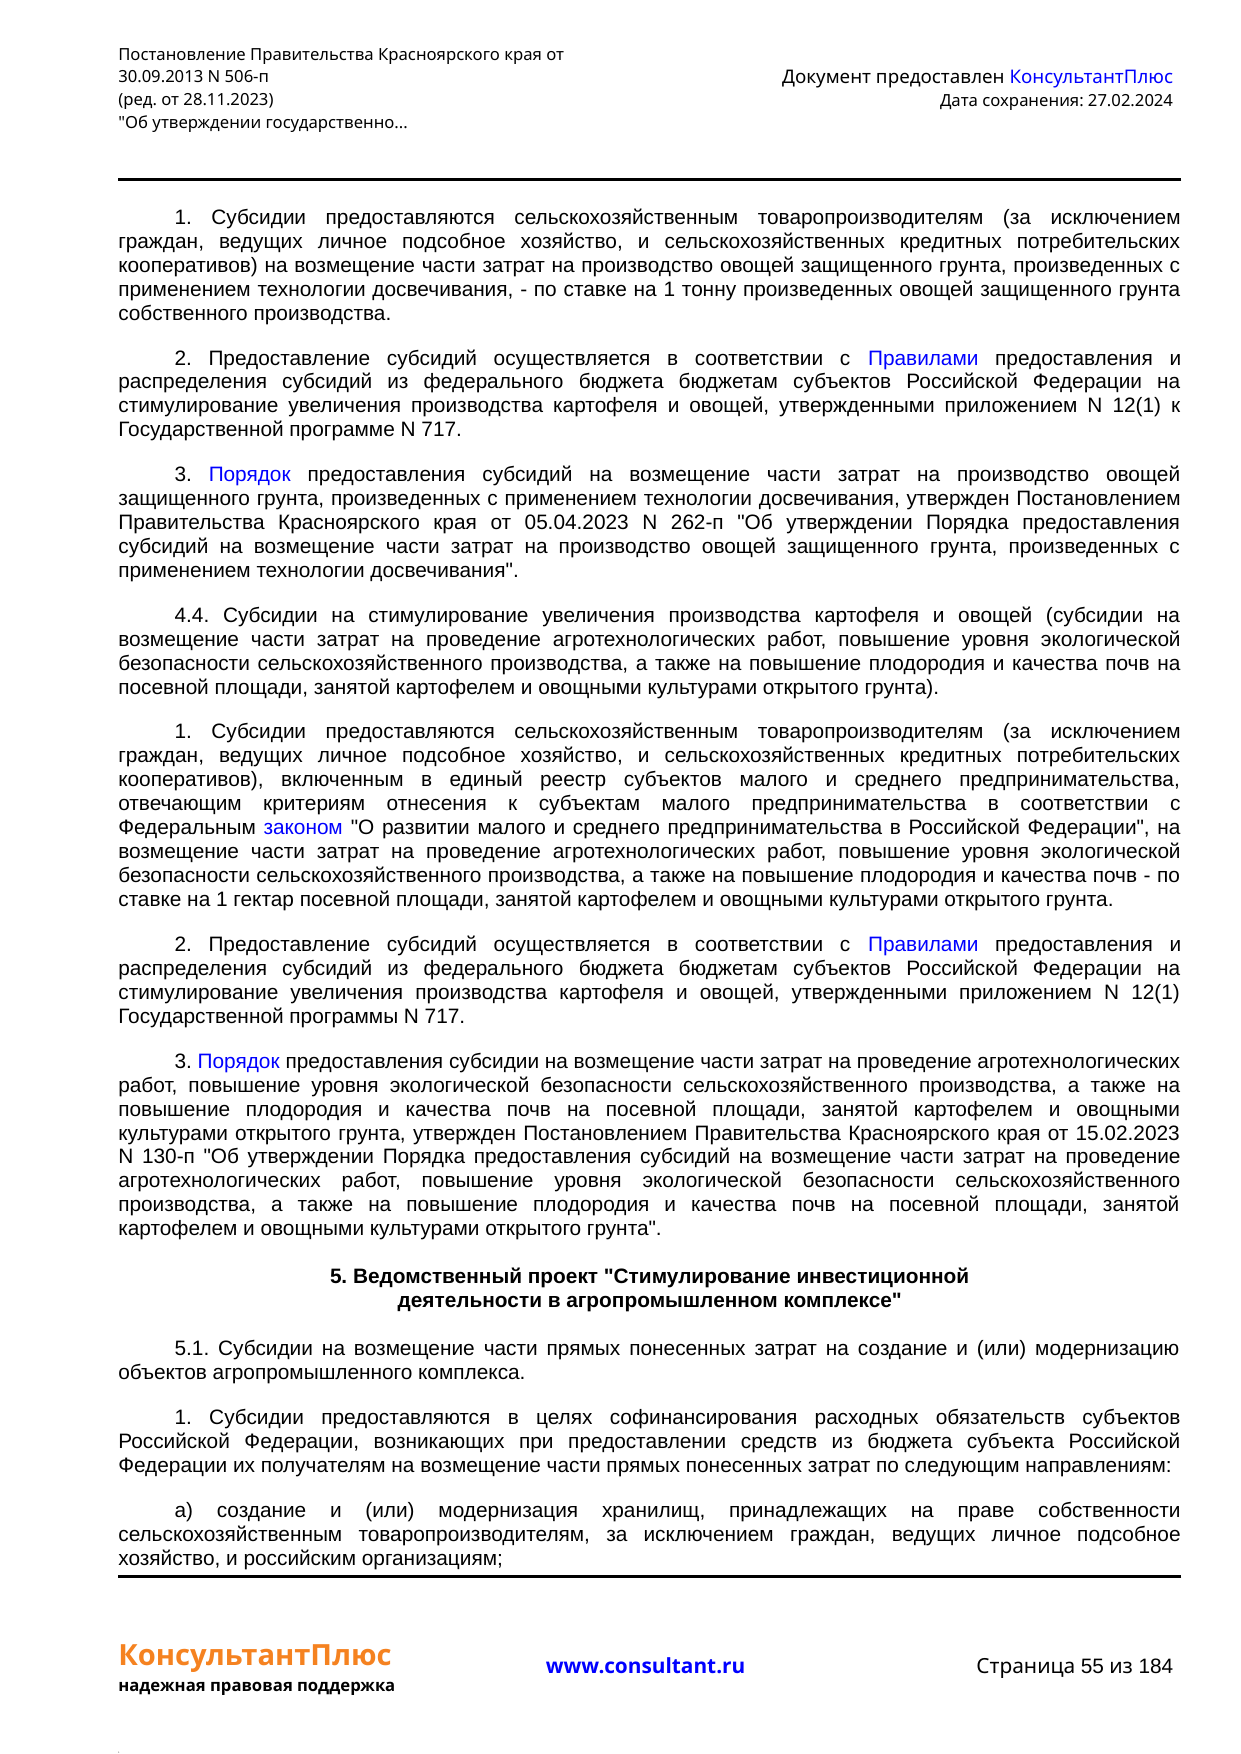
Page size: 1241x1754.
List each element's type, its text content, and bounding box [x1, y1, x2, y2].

title 5. Ведомственный проект "Стимулирование инвестиционной [118, 1264, 1181, 1288]
title деятельности в агропромышленном комплексе" [118, 1288, 1181, 1312]
text 4.4. Субсидии на стимулирование увеличения производства картофеля и овощей (субсидии на возмещение части затрат на проведение агротехнологических работ, повышение уровня экологической безопасности сельскохозяйственного производства, а также на повышение плодородия и качества почв на посевной площади, занятой картофелем и овощными культурами открытого грунта). [118, 603, 1181, 698]
text а) создание и (или) модернизация хранилищ, принадлежащих на праве собственности сельскохозяйственным товаропроизводителям, за исключением граждан, ведущих личное подсобное хозяйство, и российским организациям; [118, 1497, 1181, 1569]
text 3. Порядок предоставления субсидий на возмещение части затрат на производство овощей защищенного грунта, произведенных с применением технологии досвечивания, утвержден Постановлением Правительства Красноярского края от 05.04.2023 N 262-п "Об утверждении Порядка предоставления субсидий на возмещение части затрат на производство овощей защищенного грунта, произведенных с применением технологии досвечивания". [118, 462, 1181, 582]
text 1. Субсидии предоставляются сельскохозяйственным товаропроизводителям (за исключением граждан, ведущих личное подсобное хозяйство, и сельскохозяйственных кредитных потребительских кооперативов), включенным в единый реестр субъектов малого и среднего предпринимательства, отвечающим критериям отнесения к субъектам малого предпринимательства в соответствии с Федеральным законом "О развитии малого и среднего предпринимательства в Российской Федерации", на возмещение части затрат на проведение агротехнологических работ, повышение уровня экологической безопасности сельскохозяйственного производства, а также на повышение плодородия и качества почв - по ставке на 1 гектар посевной площади, занятой картофелем и овощными культурами открытого грунта. [118, 719, 1181, 911]
text 3. Порядок предоставления субсидии на возмещение части затрат на проведение агротехнологических работ, повышение уровня экологической безопасности сельскохозяйственного производства, а также на повышение плодородия и качества почв на посевной площади, занятой картофелем и овощными культурами открытого грунта, утвержден Постановлением Правительства Красноярского края от 15.02.2023 N 130-п "Об утверждении Порядка предоставления субсидий на возмещение части затрат на проведение агротехнологических работ, повышение уровня экологической безопасности сельскохозяйственного производства, а также на повышение плодородия и качества почв на посевной площади, занятой картофелем и овощными культурами открытого грунта". [118, 1048, 1181, 1240]
text 2. Предоставление субсидий осуществляется в соответствии с Правилами предоставления и распределения субсидий из федерального бюджета бюджетам субъектов Российской Федерации на стимулирование увеличения производства картофеля и овощей, утвержденными приложением N 12(1) Государственной программы N 717. [118, 932, 1181, 1028]
text 5.1. Субсидии на возмещение части прямых понесенных затрат на создание и (или) модернизацию объектов агропромышленного комплекса. [118, 1336, 1181, 1384]
text 1. Субсидии предоставляются в целях софинансирования расходных обязательств субъектов Российской Федерации, возникающих при предоставлении средств из бюджета субъекта Российской Федерации их получателям на возмещение части прямых понесенных затрат по следующим направлениям: [118, 1405, 1181, 1477]
text 1. Субсидии предоставляются сельскохозяйственным товаропроизводителям (за исключением граждан, ведущих личное подсобное хозяйство, и сельскохозяйственных кредитных потребительских кооперативов) на возмещение части затрат на производство овощей защищенного грунта, произведенных с применением технологии досвечивания, - по ставке на 1 тонну произведенных овощей защищенного грунта собственного производства. [118, 205, 1181, 324]
